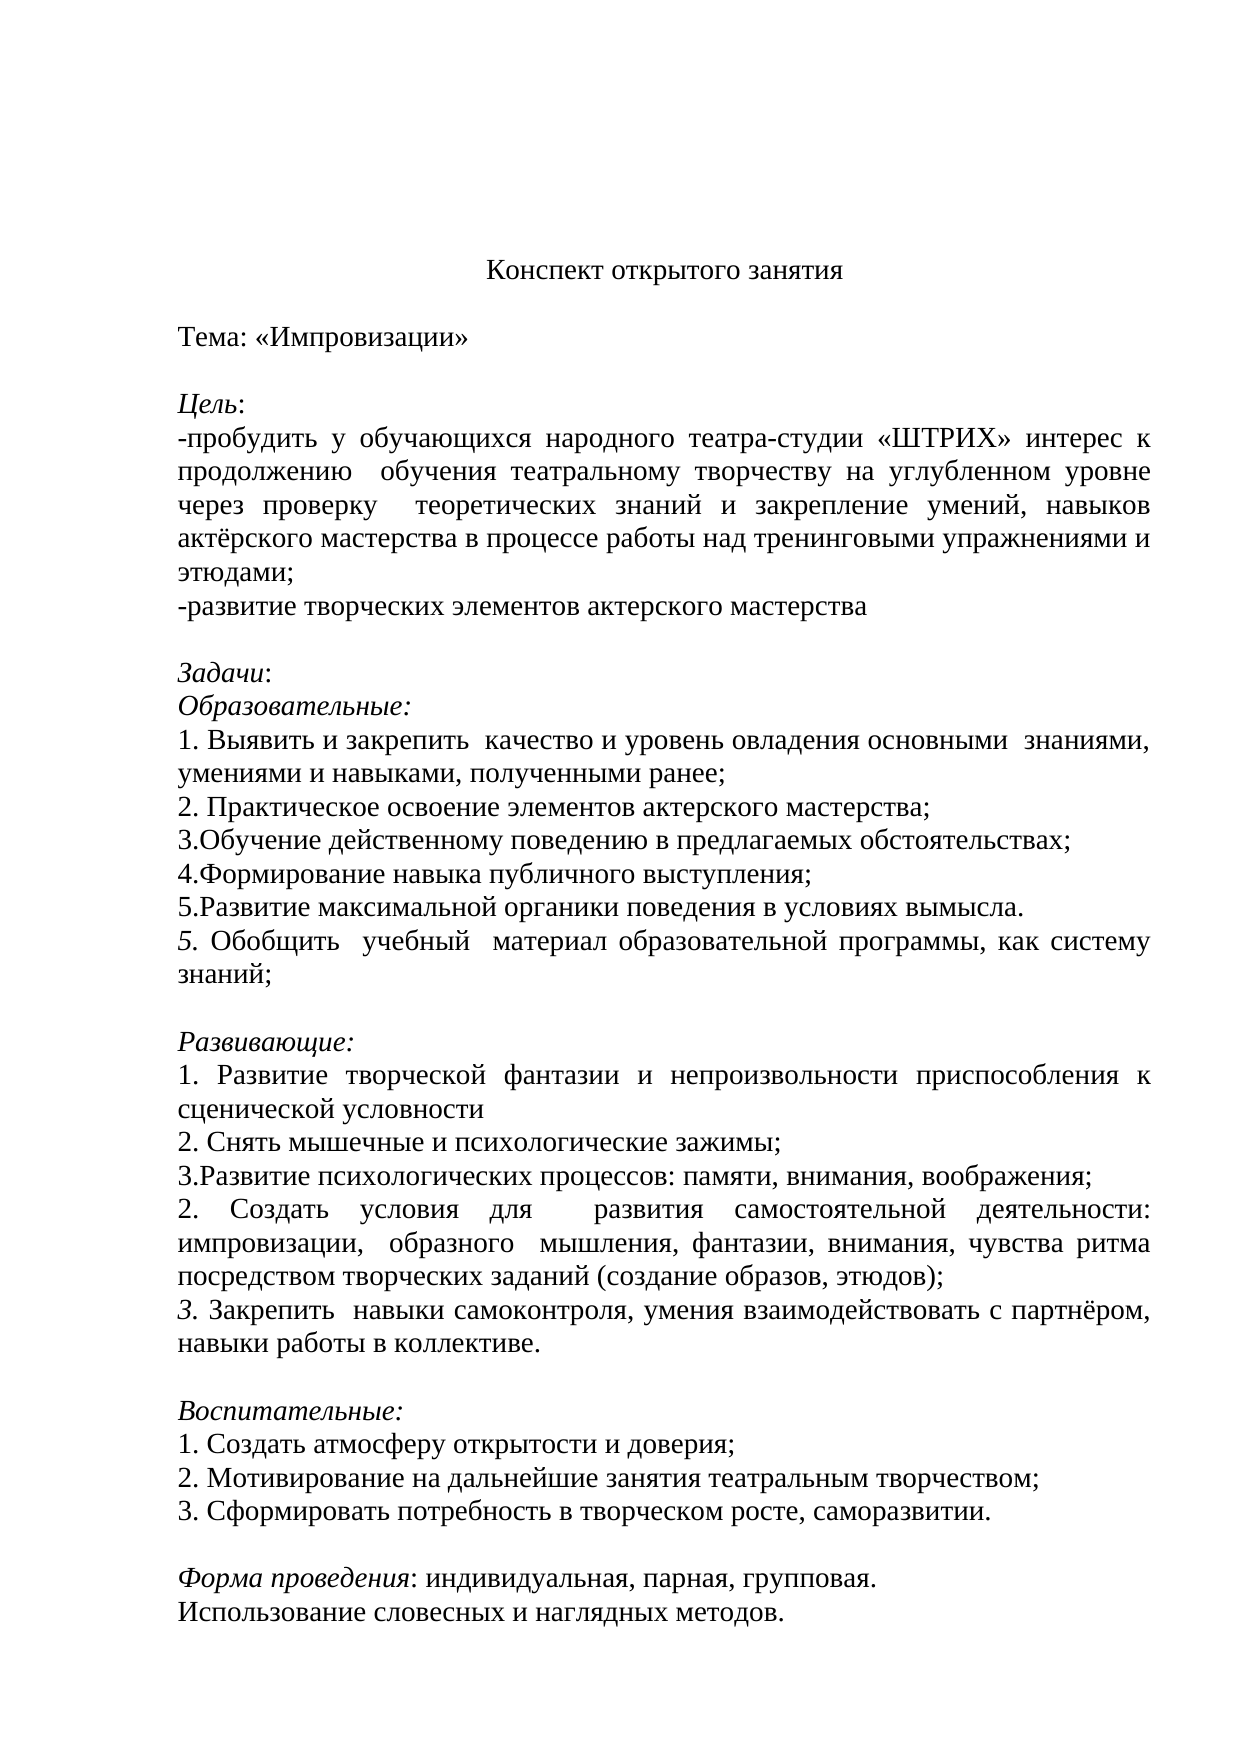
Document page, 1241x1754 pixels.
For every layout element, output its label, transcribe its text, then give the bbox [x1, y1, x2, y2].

text 1. Создать атмосферу открытости и доверия; [177, 1426, 1152, 1460]
text Конспект открытого занятия [177, 252, 1152, 286]
text Образовательные: [177, 688, 1152, 722]
text Использование словесных и наглядных методов. [177, 1594, 1152, 1627]
text 4.Формирование навыка публичного выступления; [177, 856, 1152, 889]
text Воспитательные: [177, 1393, 1152, 1426]
text 1. Выявить и закрепить качество и уровень овладения основными знаниями, умениями и навыками, полученными ранее; [177, 722, 1152, 789]
text Развивающие: [177, 1024, 1152, 1057]
text 3.Развитие психологических процессов: памяти, внимания, воображения; [177, 1158, 1152, 1191]
text 2. Снять мышечные и психологические зажимы; [177, 1124, 1152, 1158]
text Задачи: [177, 655, 1152, 688]
text 3. Сформировать потребность в творческом росте, саморазвитии. [177, 1493, 1152, 1527]
text 2. Практическое освоение элементов актерского мастерства; [177, 789, 1152, 822]
text 3.Обучение действенному поведению в предлагаемых обстоятельствах; [177, 822, 1152, 856]
text Тема: «Импровизации» [177, 319, 1152, 353]
text 3. Закрепить навыки самоконтроля, умения взаимодействовать с партнёром, навыки работы в коллективе. [177, 1292, 1152, 1359]
text Цель: [177, 386, 1152, 420]
text 1. Развитие творческой фантазии и непроизвольности приспособления к сценической условности [177, 1057, 1152, 1124]
text 2. Мотивирование на дальнейшие занятия театральным творчеством; [177, 1460, 1152, 1493]
text -пробудить у обучающихся народного театра-студии «ШТРИХ» интерес к продолжению обучения театральному творчеству на углубленном уровне через проверку теоретических знаний и закрепление умений, навыков актёрского мастерства в процессе работы над тренинговыми упражнениями и этюдами; [177, 420, 1152, 588]
text 5. Обобщить учебный материал образовательной программы, как систему знаний; [177, 923, 1152, 990]
text -развитие творческих элементов актерского мастерства [177, 588, 1152, 621]
text 5.Развитие максимальной органики поведения в условиях вымысла. [177, 889, 1152, 923]
text 2. Создать условия для развития самостоятельной деятельности: импровизации, образного мышления, фантазии, внимания, чувства ритма посредством творческих заданий (создание образов, этюдов); [177, 1191, 1152, 1292]
text Форма проведения: индивидуальная, парная, групповая. [177, 1560, 1152, 1594]
